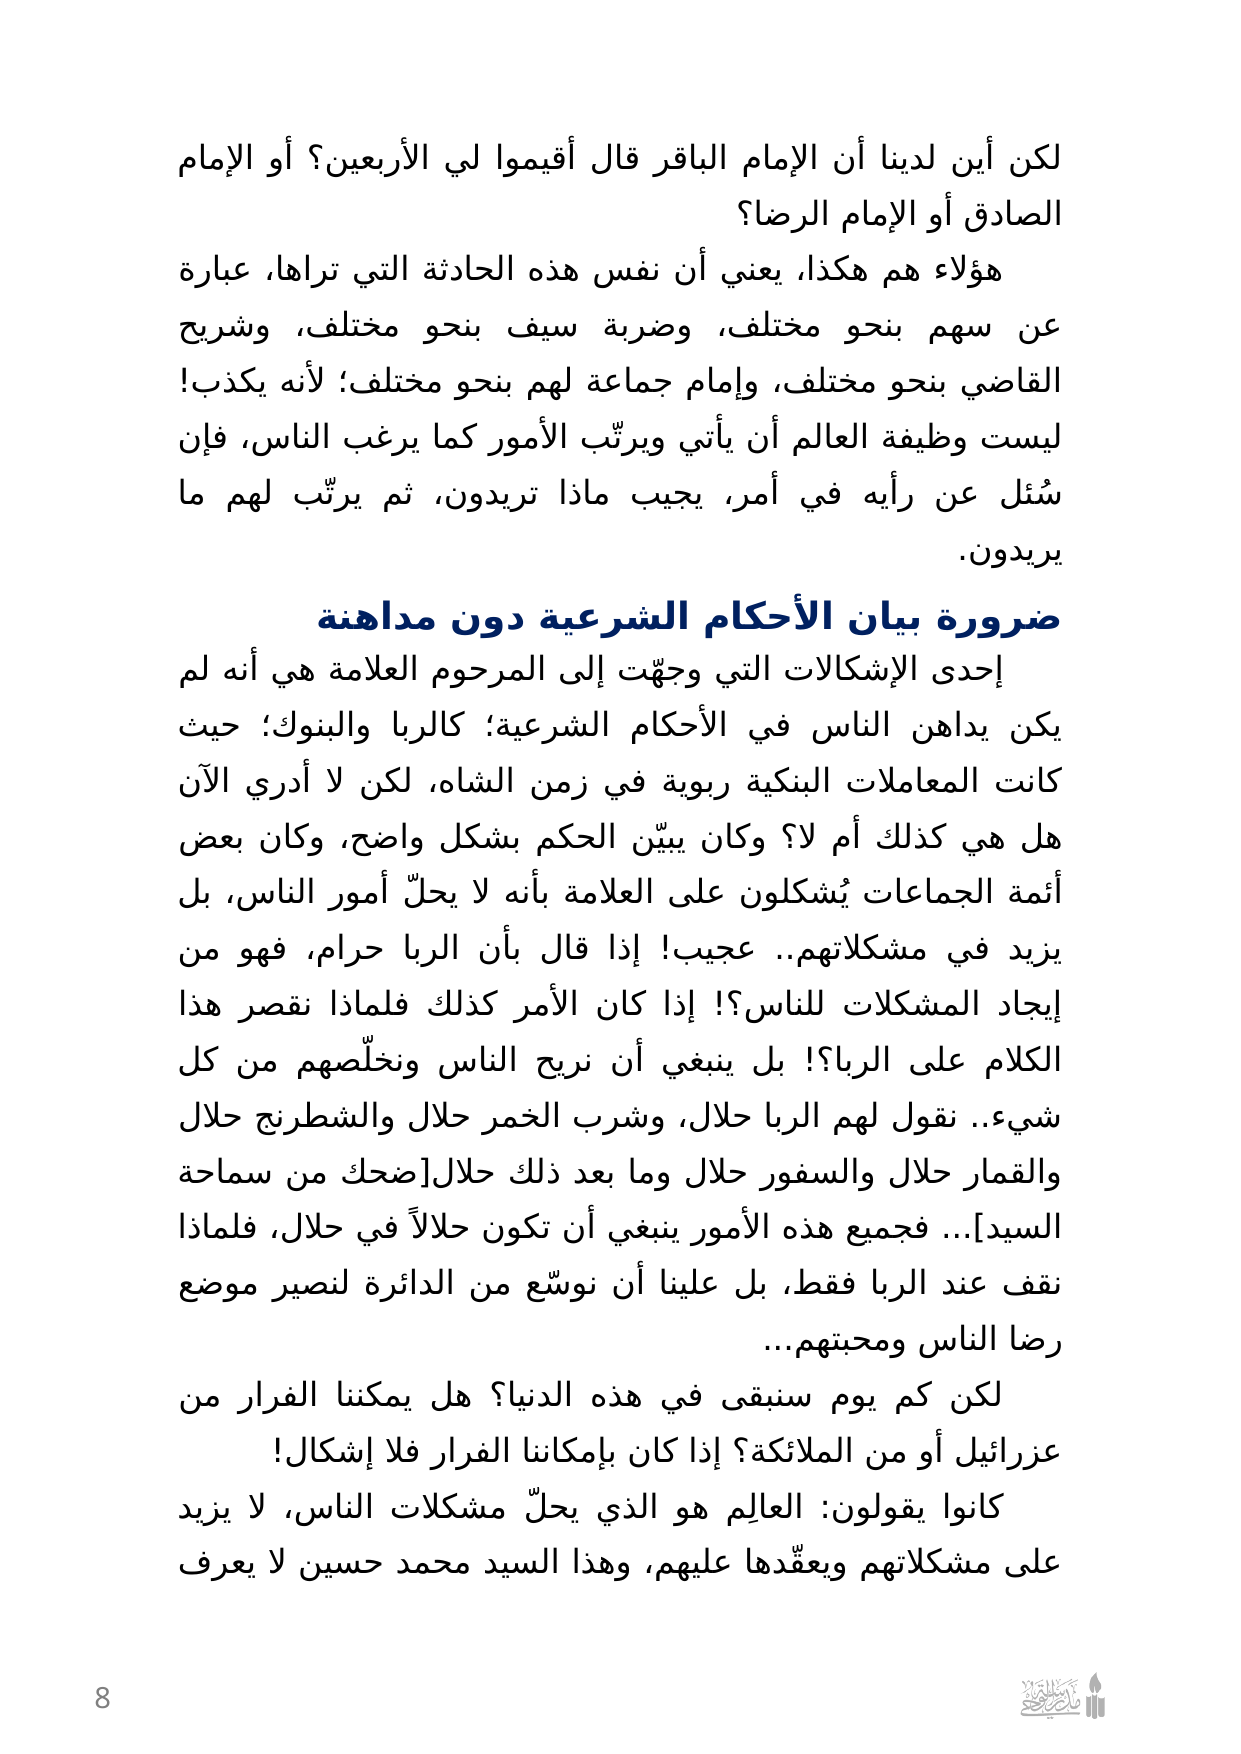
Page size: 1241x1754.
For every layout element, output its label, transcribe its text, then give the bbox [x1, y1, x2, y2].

text لكن كم يوم سنبقى في هذه الدنيا؟ هل يمكننا الفرار من عزرائيل أو من الملائكة؟ إذا كان بإمكاننا الفرار فلا إشكال! [177, 1373, 1063, 1485]
picture [1020, 1672, 1105, 1719]
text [177, 1485, 1063, 1596]
text إحدى الإشكالات التي وجهّت إلى المرحوم العلامة هي أنه لم يكن يداهن الناس في الأحكام الشرعية؛ كالربا والبنوك؛ حيث كانت المعاملات البنكية ربوية في زمن الشاه، لكن لا أدري الآن هل هي كذلك أم لا؟ وكان يبيّن الحكم بشكل واضح، وكان بعض أئمة الجماعات يُشكلون على العلامة بأنه لا يحلّ أمور الناس، بل يزيد في مشكلاتهم.. عجيب! إذا قال بأن الربا حرام، فهو من إيجاد المشكلات للناس؟! إذا كان الأمر كذلك فلماذا نقصر هذا الكلام على الربا؟! بل ينبغي أن نريح الناس ونخلّصهم من كل شيء.. نقول لهم الربا حلال، وشرب الخمر حلال والشطرنج حلال والقمار حلال والسفور حلال وما بعد ذلك حلال[ضحك من سماحة السيد]... فجميع هذه الأمور ينبغي أن تكون حلالاً في حلال، فلماذا نقف عند الربا فقط، بل علينا أن نوسّع من الدائرة لنصير موضع رضا الناس ومحبتهم... [177, 647, 1063, 1373]
text هؤلاء هم هكذا، يعني أن نفس هذه الحادثة التي تراها، عبارة عن سهم بنحو مختلف، وضربة سيف بنحو مختلف، وشريح القاضي بنحو مختلف، وإمام جماعة لهم بنحو مختلف؛ لأنه يكذب! ليست وظيفة العالم أن يأتي ويرتّب الأمور كما يرغب الناس، فإن سُئل عن رأيه في أمر، يجيب ماذا تريدون، ثم يرتّب لهم ما يريدون. [177, 247, 1063, 582]
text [177, 136, 1063, 247]
title ضرورة بيان الأحكام الشرعية دون مداهنة [177, 595, 1063, 639]
